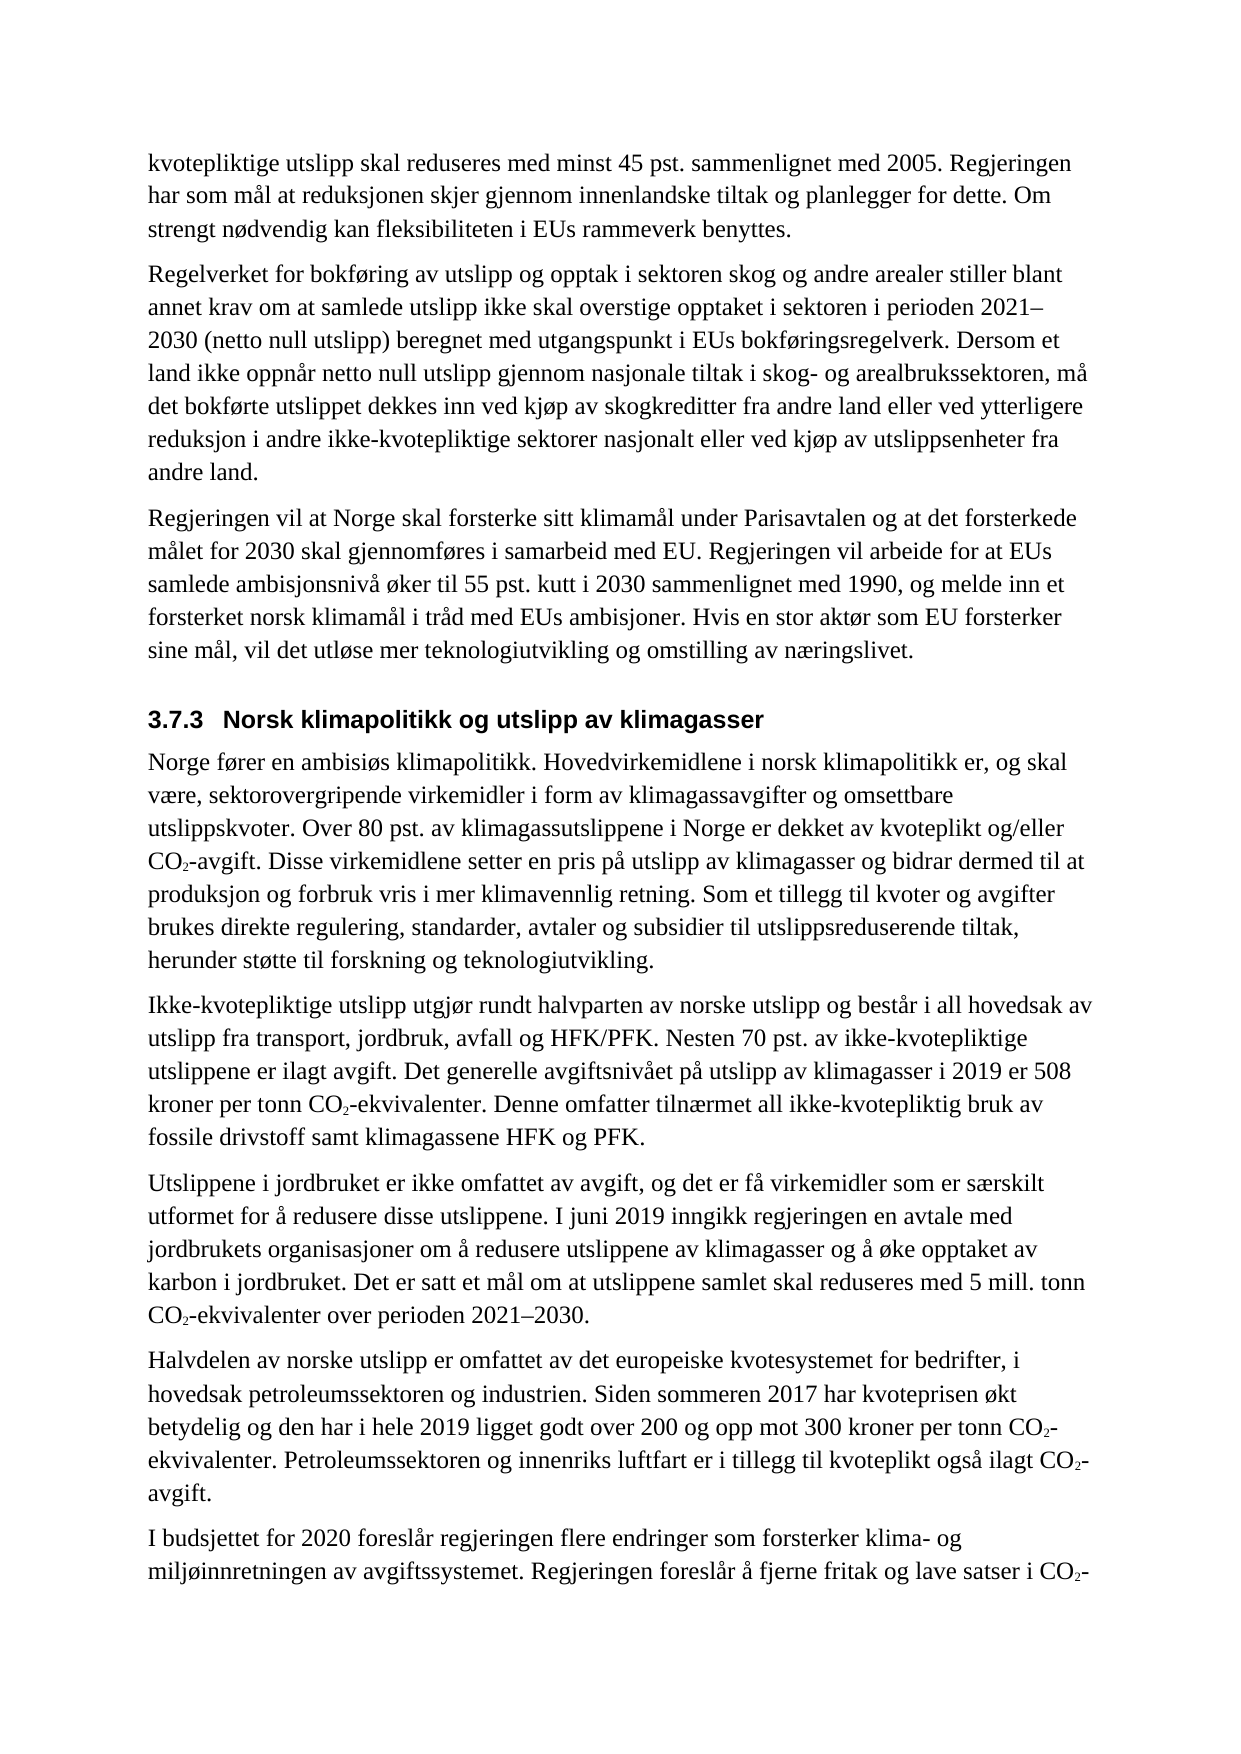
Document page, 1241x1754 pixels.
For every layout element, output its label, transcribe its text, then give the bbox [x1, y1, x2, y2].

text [148, 1523, 1093, 1585]
text Utslippene i jordbruket er ikke omfattet av avgift, og det er få virkemidler som er særskilt utformet for å redusere disse utslippene. I juni 2019 inngikk regjeringen en avtale med jordbrukets organisasjoner om å redusere utslippene av klimagasser og å øke opptaket av karbon i jordbruket. Det er satt et mål om at utslippene samlet skal reduseres med 5 mill. tonn CO2-ekvivalenter over perioden 2021–2030. [148, 1168, 1093, 1329]
subtitle Norsk klimapolitikk og utslipp av klimagasser [148, 705, 1093, 734]
text Regelverket for bokføring av utslipp og opptak i sektoren skog og andre arealer stiller blant annet krav om at samlede utslipp ikke skal overstige opptaket i sektoren i perioden 2021–2030 (netto null utslipp) beregnet med utgangspunkt i EUs bokføringsregelverk. Dersom et land ikke oppnår netto null utslipp gjennom nasjonale tiltak i skog- og arealbrukssektoren, må det bokførte utslippet dekkes inn ved kjøp av skogkreditter fra andre land eller ved ytterligere reduksjon i andre ikke-kvotepliktige sektorer nasjonalt eller ved kjøp av utslippsenheter fra andre land. [148, 259, 1093, 486]
text Halvdelen av norske utslipp er omfattet av det europeiske kvotesystemet for bedrifter, i hovedsak petroleumssektoren og industrien. Siden sommeren 2017 har kvoteprisen økt betydelig og den har i hele 2019 ligget godt over 200 og opp mot 300 kroner per tonn CO2-ekvivalenter. Petroleumssektoren og innenriks luftfart er i tillegg til kvoteplikt også ilagt CO2-avgift. [148, 1346, 1093, 1506]
text Norge fører en ambisiøs klimapolitikk. Hovedvirkemidlene i norsk klimapolitikk er, og skal være, sektorovergripende virkemidler i form av klimagassavgifter og omsettbare utslippskvoter. Over 80 pst. av klimagassutslippene i Norge er dekket av kvoteplikt og/eller CO2-avgift. Disse virkemidlene setter en pris på utslipp av klimagasser og bidrar dermed til at produksjon og forbruk vris i mer klimavennlig retning. Som et tillegg til kvoter og avgifter brukes direkte regulering, standarder, avtaler og subsidier til utslippsreduserende tiltak, herunder støtte til forskning og teknologiutvikling. [148, 747, 1093, 974]
text Ikke-kvotepliktige utslipp utgjør rundt halvparten av norske utslipp og består i all hovedsak av utslipp fra transport, jordbruk, avfall og HFK/PFK. Nesten 70 pst. av ikke-kvotepliktige utslippene er ilagt avgift. Det generelle avgiftsnivået på utslipp av klimagasser i 2019 er 508 kroner per tonn CO2-ekvivalenter. Denne omfatter tilnærmet all ikke-kvotepliktig bruk av fossile drivstoff samt klimagassene HFK og PFK. [148, 990, 1093, 1151]
text Regjeringen vil at Norge skal forsterke sitt klimamål under Parisavtalen og at det forsterkede målet for 2030 skal gjennomføres i samarbeid med EU. Regjeringen vil arbeide for at EUs samlede ambisjonsnivå øker til 55 pst. kutt i 2030 sammenlignet med 1990, og melde inn et forsterket norsk klimamål i tråd med EUs ambisjoner. Hvis en stor aktør som EU forsterker sine mål, vil det utløse mer teknologiutvikling og omstilling av næringslivet. [148, 503, 1093, 664]
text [148, 148, 1093, 242]
